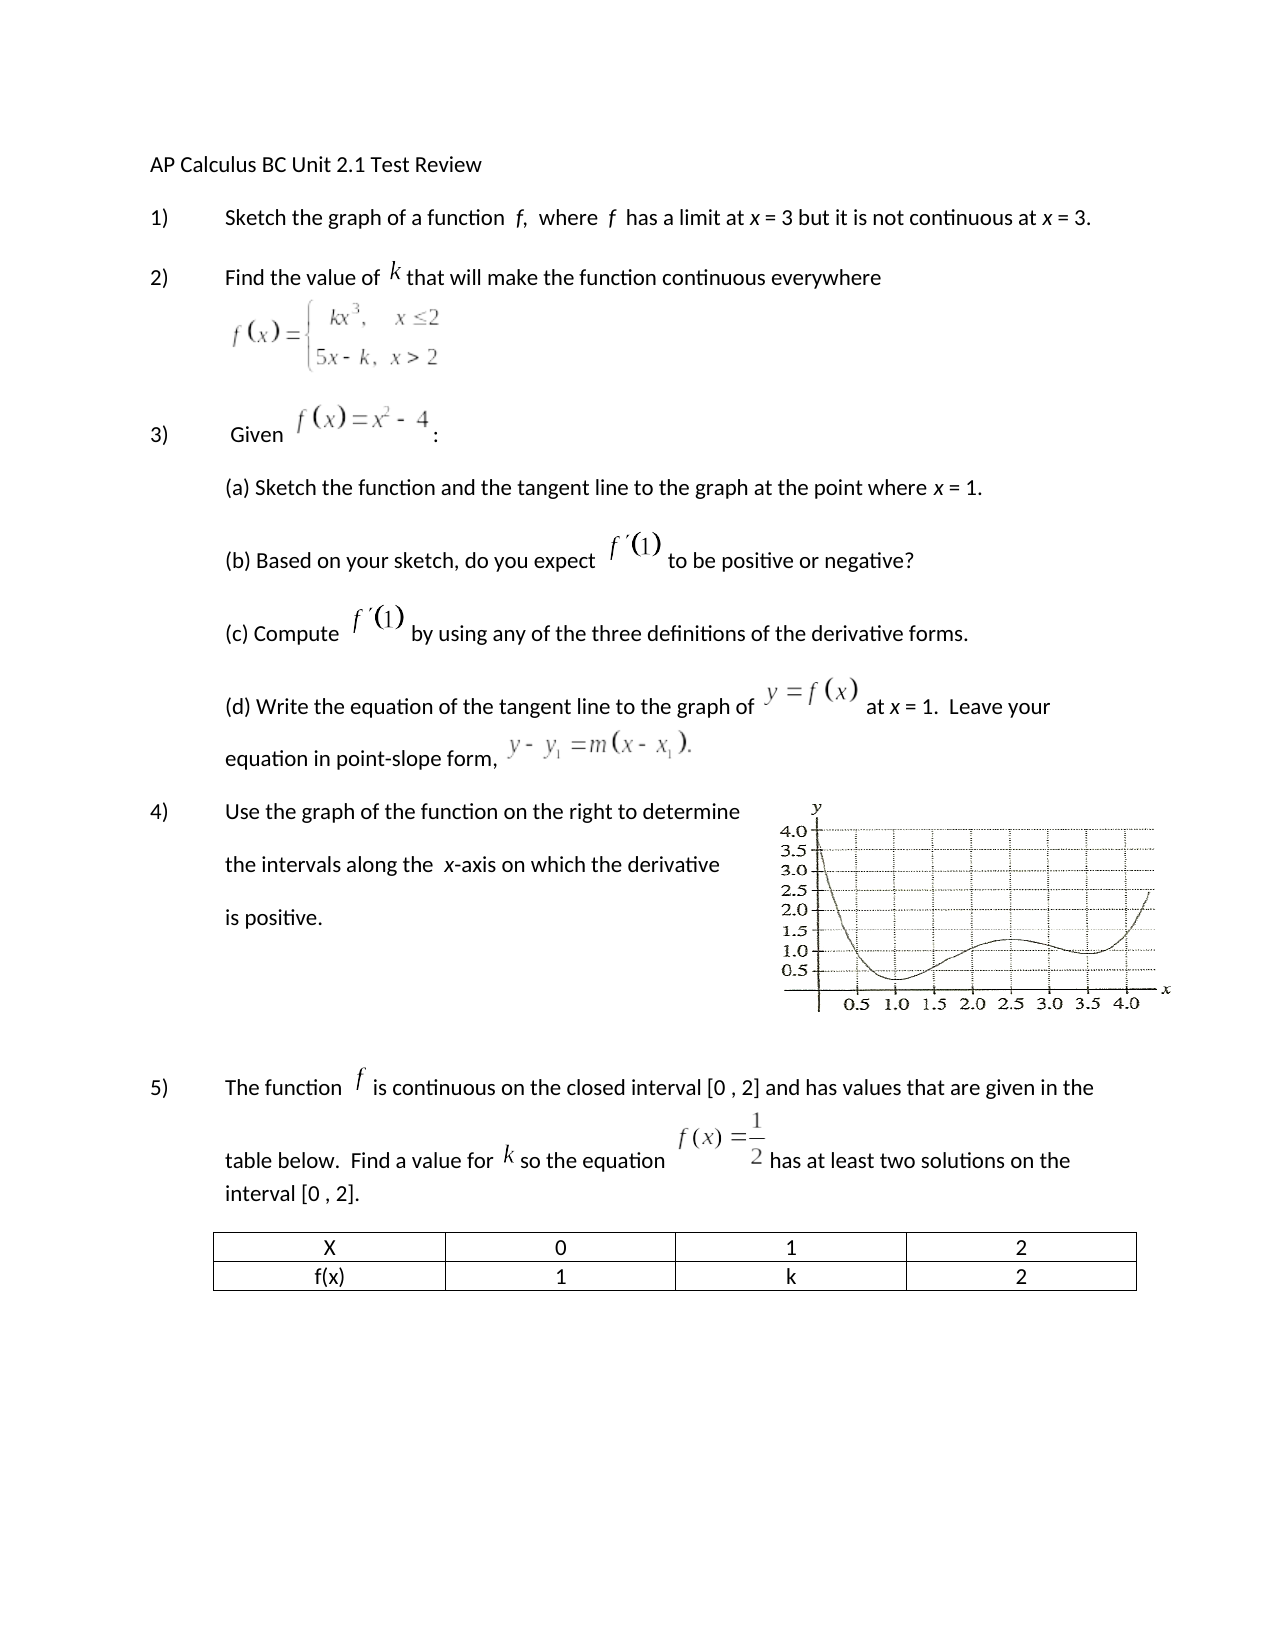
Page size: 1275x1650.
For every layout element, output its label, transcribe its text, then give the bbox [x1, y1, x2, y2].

table_header 1 [676, 1233, 906, 1261]
text the intervals along the x-axis on which the derivative [150, 850, 756, 878]
table_cell 1 [446, 1262, 675, 1290]
text 2) Find the value of that will make the function continuous everywhere [150, 256, 1125, 375]
table_header 0 [446, 1233, 675, 1261]
text AP Calculus BC Unit 2.1 Test Review [150, 150, 1125, 178]
text is positive. [150, 903, 756, 931]
table_cell k [676, 1262, 906, 1290]
picture [756, 787, 1199, 1015]
text 5) The function is continuous on the closed interval [0 , 2] and has values that are given in the table below. Find a value for so the equation has at least two solutions on the interval [0 , 2]. [150, 1062, 1125, 1207]
table_cell f(x) [214, 1262, 445, 1290]
table_header X [214, 1233, 445, 1261]
table_cell 2 [907, 1262, 1136, 1290]
text 1) Sketch the graph of a function f, where f has a limit at x = 3 but it is not continuous at x = 3. [150, 203, 1125, 231]
text (d) Write the equation of the tangent line to the graph of at x = 1. Leave your equation in point-slope form, [225, 672, 1125, 772]
text (c) Compute by using any of the three definitions of the derivative forms. [150, 599, 1125, 647]
table_header 2 [907, 1233, 1136, 1261]
text (b) Based on your sketch, do you expect to be positive or negative? [150, 526, 1125, 574]
text (a) Sketch the function and the tangent line to the graph at the point where x = 1. [150, 473, 1125, 501]
text 4) Use the graph of the function on the right to determine [150, 797, 756, 825]
text 3) Given : [150, 400, 1125, 448]
